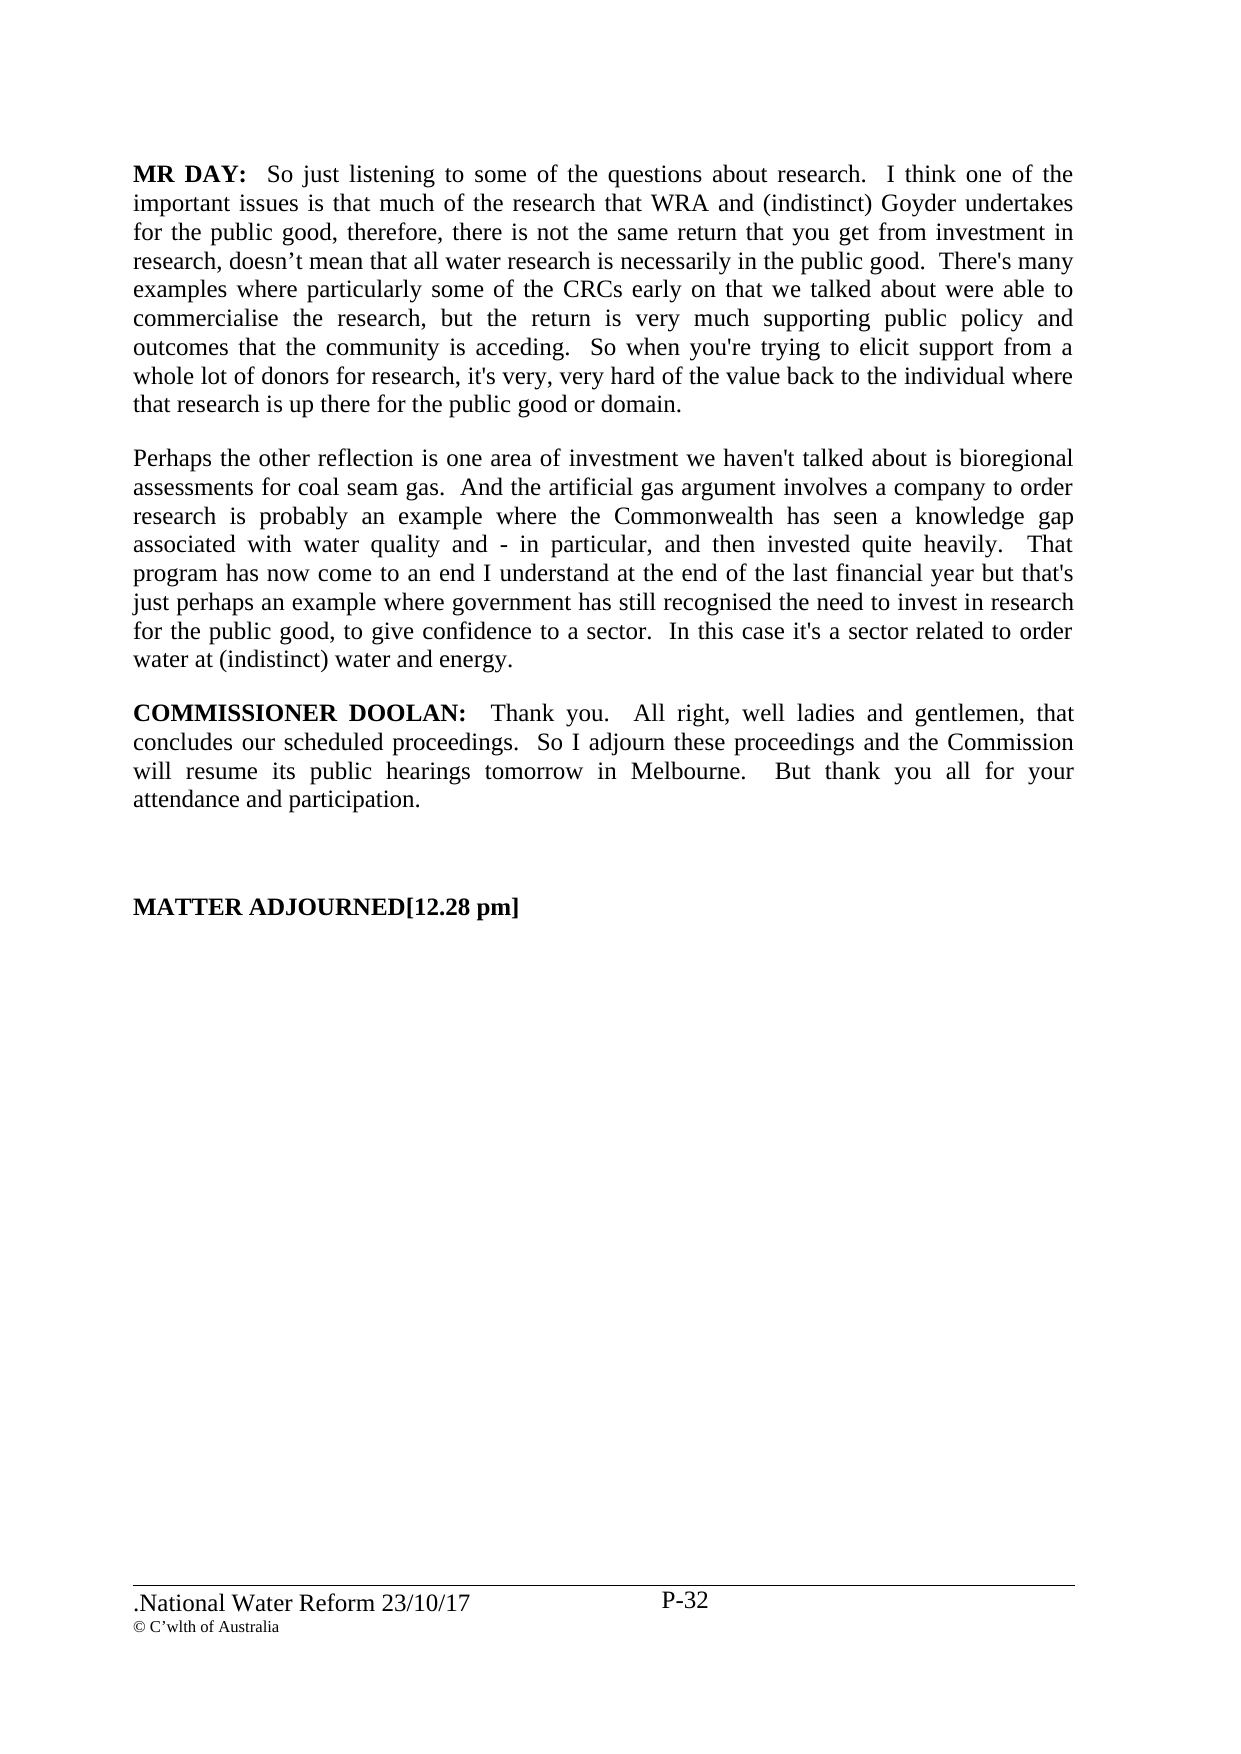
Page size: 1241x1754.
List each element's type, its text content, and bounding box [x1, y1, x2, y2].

text Perhaps the other reflection is one area of investment we haven't talked about is bioregional assessments for coal seam gas. And the artificial gas argument involves a company to order research is probably an example where the Commonwealth has seen a knowledge gap associated with water quality and - in particular, and then invested quite heavily. That program has now come to an end I understand at the end of the last financial year but that's just perhaps an example where government has still recognised the need to invest in research for the public good, to give confidence to a sector. In this case it's a sector related to order water at (indistinct) water and energy. [133, 443, 1075, 673]
text COMMISSIONER DOOLAN: Thank you. All right, well ladies and gentlemen, that concludes our scheduled proceedings. So I adjourn these proceedings and the Commission will resume its public hearings tomorrow in Melbourne. But thank you all for your attendance and participation. [133, 698, 1075, 813]
text MATTER ADJOURNED[12.28 pm] [133, 892, 1075, 921]
text MR DAY: So just listening to some of the questions about research. I think one of the important issues is that much of the research that WRA and (indistinct) Goyder undertakes for the public good, therefore, there is not the same return that you get from investment in research, doesn’t mean that all water research is necessarily in the public good. There's many examples where particularly some of the CRCs early on that we talked about were able to commercialise the research, but the return is very much supporting public policy and outcomes that the community is acceding. So when you're trying to elicit support from a whole lot of donors for research, it's very, very hard of the value back to the individual where that research is up there for the public good or domain. [133, 159, 1075, 418]
